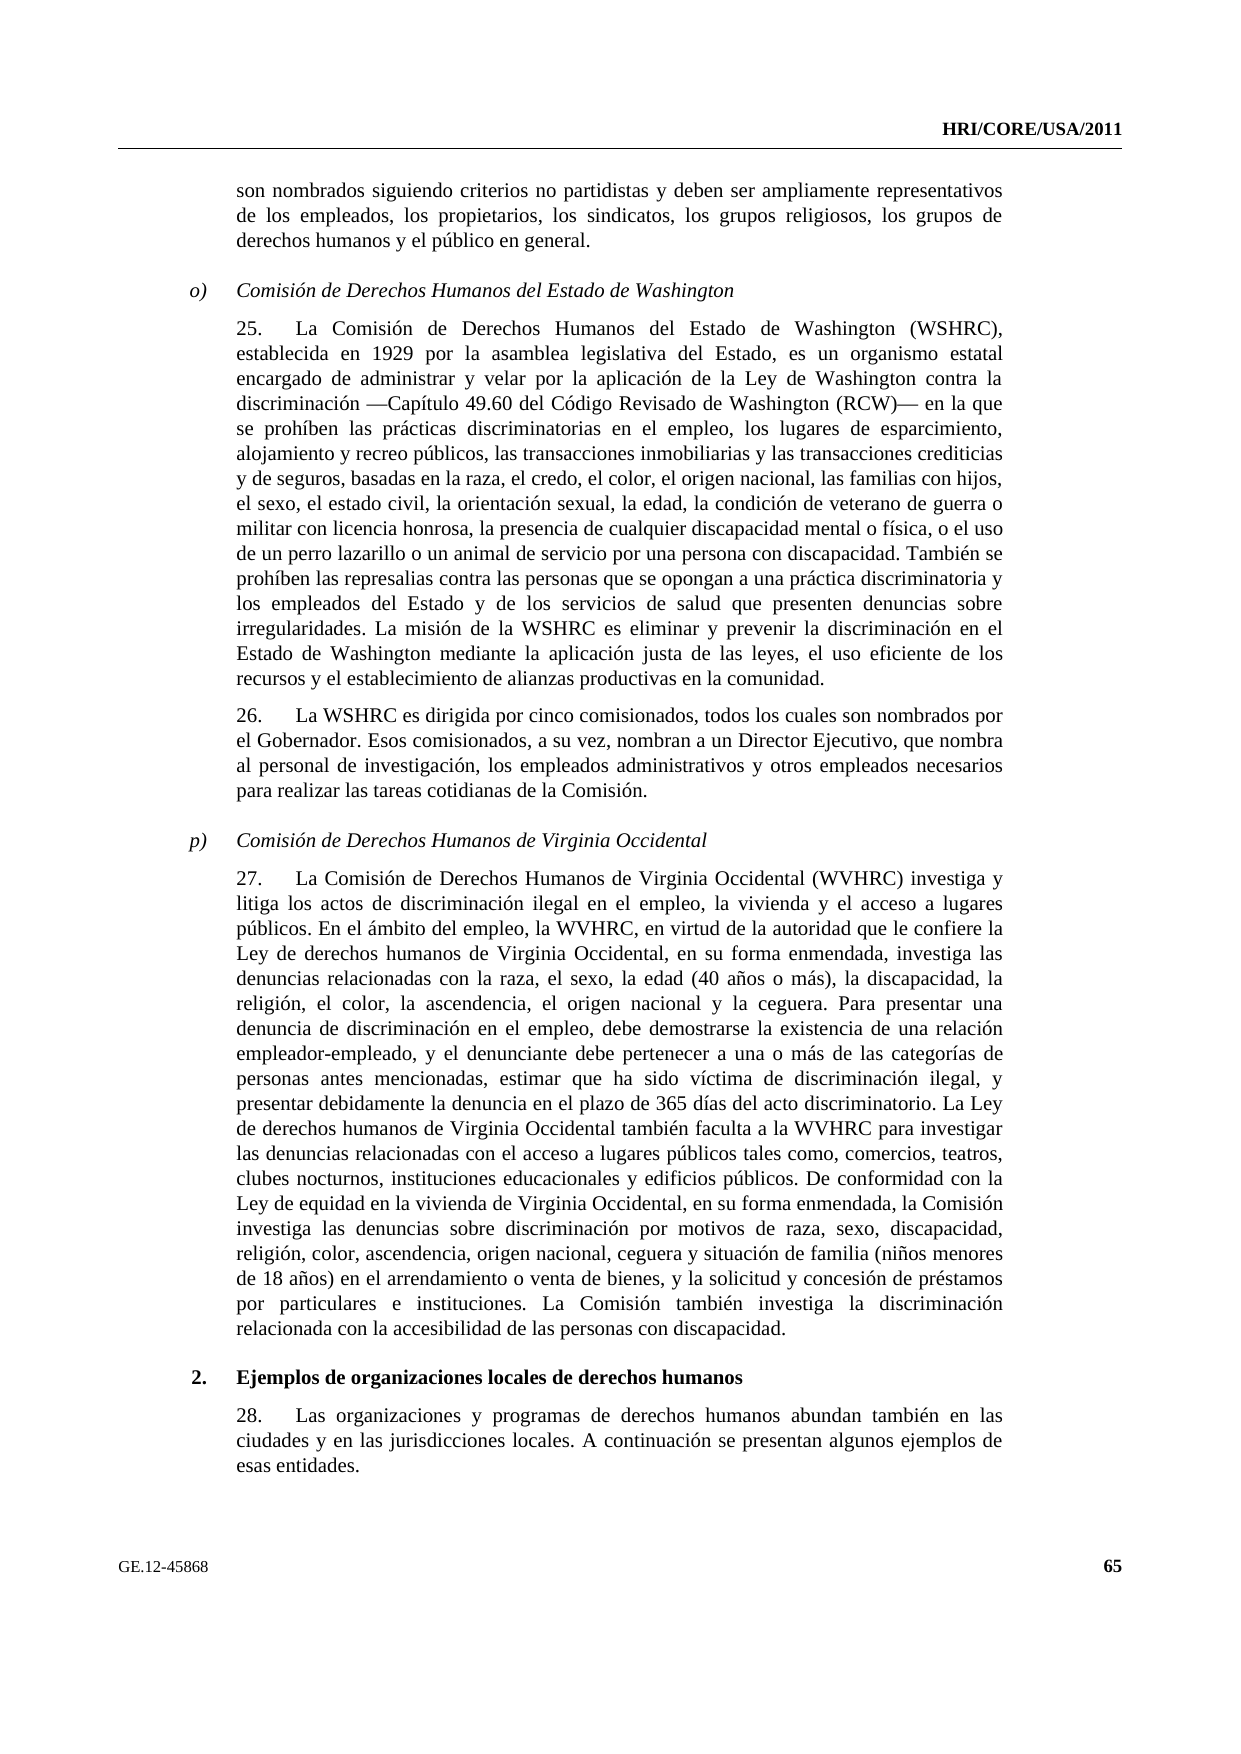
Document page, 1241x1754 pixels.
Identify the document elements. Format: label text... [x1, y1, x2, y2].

text 27. La Comisión de Derechos Humanos de Virginia Occidental (WVHRC) investiga y litiga los actos de discriminación ilegal en el empleo, la vivienda y el acceso a lugares públicos. En el ámbito del empleo, la WVHRC, en virtud de la autoridad que le confiere la Ley de derechos humanos de Virginia Occidental, en su forma enmendada, investiga las denuncias relacionadas con la raza, el sexo, la edad (40 años o más), la discapacidad, la religión, el color, la ascendencia, el origen nacional y la ceguera. Para presentar una denuncia de discriminación en el empleo, debe demostrarse la existencia de una relación empleador-empleado, y el denunciante debe pertenecer a una o más de las categorías de personas antes mencionadas, estimar que ha sido víctima de discriminación ilegal, y presentar debidamente la denuncia en el plazo de 365 días del acto discriminatorio. La Ley de derechos humanos de Virginia Occidental también faculta a la WVHRC para investigar las denuncias relacionadas con el acceso a lugares públicos tales como, comercios, teatros, clubes nocturnos, instituciones educacionales y edificios públicos. De conformidad con la Ley de equidad en la vivienda de Virginia Occidental, en su forma enmendada, la Comisión investiga las denuncias sobre discriminación por motivos de raza, sexo, discapacidad, religión, color, ascendencia, origen nacional, ceguera y situación de familia (niños menores de 18 años) en el arrendamiento o venta de bienes, y la solicitud y concesión de préstamos por particulares e instituciones. La Comisión también investiga la discriminación relacionada con la accesibilidad de las personas con discapacidad. [236, 865, 1004, 1340]
text 28. Las organizaciones y programas de derechos humanos abundan también en las ciudades y en las jurisdicciones locales. A continuación se presentan algunos ejemplos de esas entidades. [236, 1402, 1004, 1477]
text p) Comisión de Derechos Humanos de Virginia Occidental [118, 827, 1004, 852]
text 26. La WSHRC es dirigida por cinco comisionados, todos los cuales son nombrados por el Gobernador. Esos comisionados, a su vez, nombran a un Director Ejecutivo, que nombra al personal de investigación, los empleados administrativos y otros empleados necesarios para realizar las tareas cotidianas de la Comisión. [236, 702, 1004, 802]
text o) Comisión de Derechos Humanos del Estado de Washington [118, 277, 1004, 302]
text 2. Ejemplos de organizaciones locales de derechos humanos [118, 1365, 1004, 1390]
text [236, 177, 1004, 252]
text 25. La Comisión de Derechos Humanos del Estado de Washington (WSHRC), establecida en 1929 por la asamblea legislativa del Estado, es un organismo estatal encargado de administrar y velar por la aplicación de la Ley de Washington contra la discriminación —Capítulo 49.60 del Código Revisado de Washington (RCW)— en la que se prohíben las prácticas discriminatorias en el empleo, los lugares de esparcimiento, alojamiento y recreo públicos, las transacciones inmobiliarias y las transacciones crediticias y de seguros, basadas en la raza, el credo, el color, el origen nacional, las familias con hijos, el sexo, el estado civil, la orientación sexual, la edad, la condición de veterano de guerra o militar con licencia honrosa, la presencia de cualquier discapacidad mental o física, o el uso de un perro lazarillo o un animal de servicio por una persona con discapacidad. También se prohíben las represalias contra las personas que se opongan a una práctica discriminatoria y los empleados del Estado y de los servicios de salud que presenten denuncias sobre irregularidades. La misión de la WSHRC es eliminar y prevenir la discriminación en el Estado de Washington mediante la aplicación justa de las leyes, el uso eficiente de los recursos y el establecimiento de alianzas productivas en la comunidad. [236, 315, 1004, 690]
